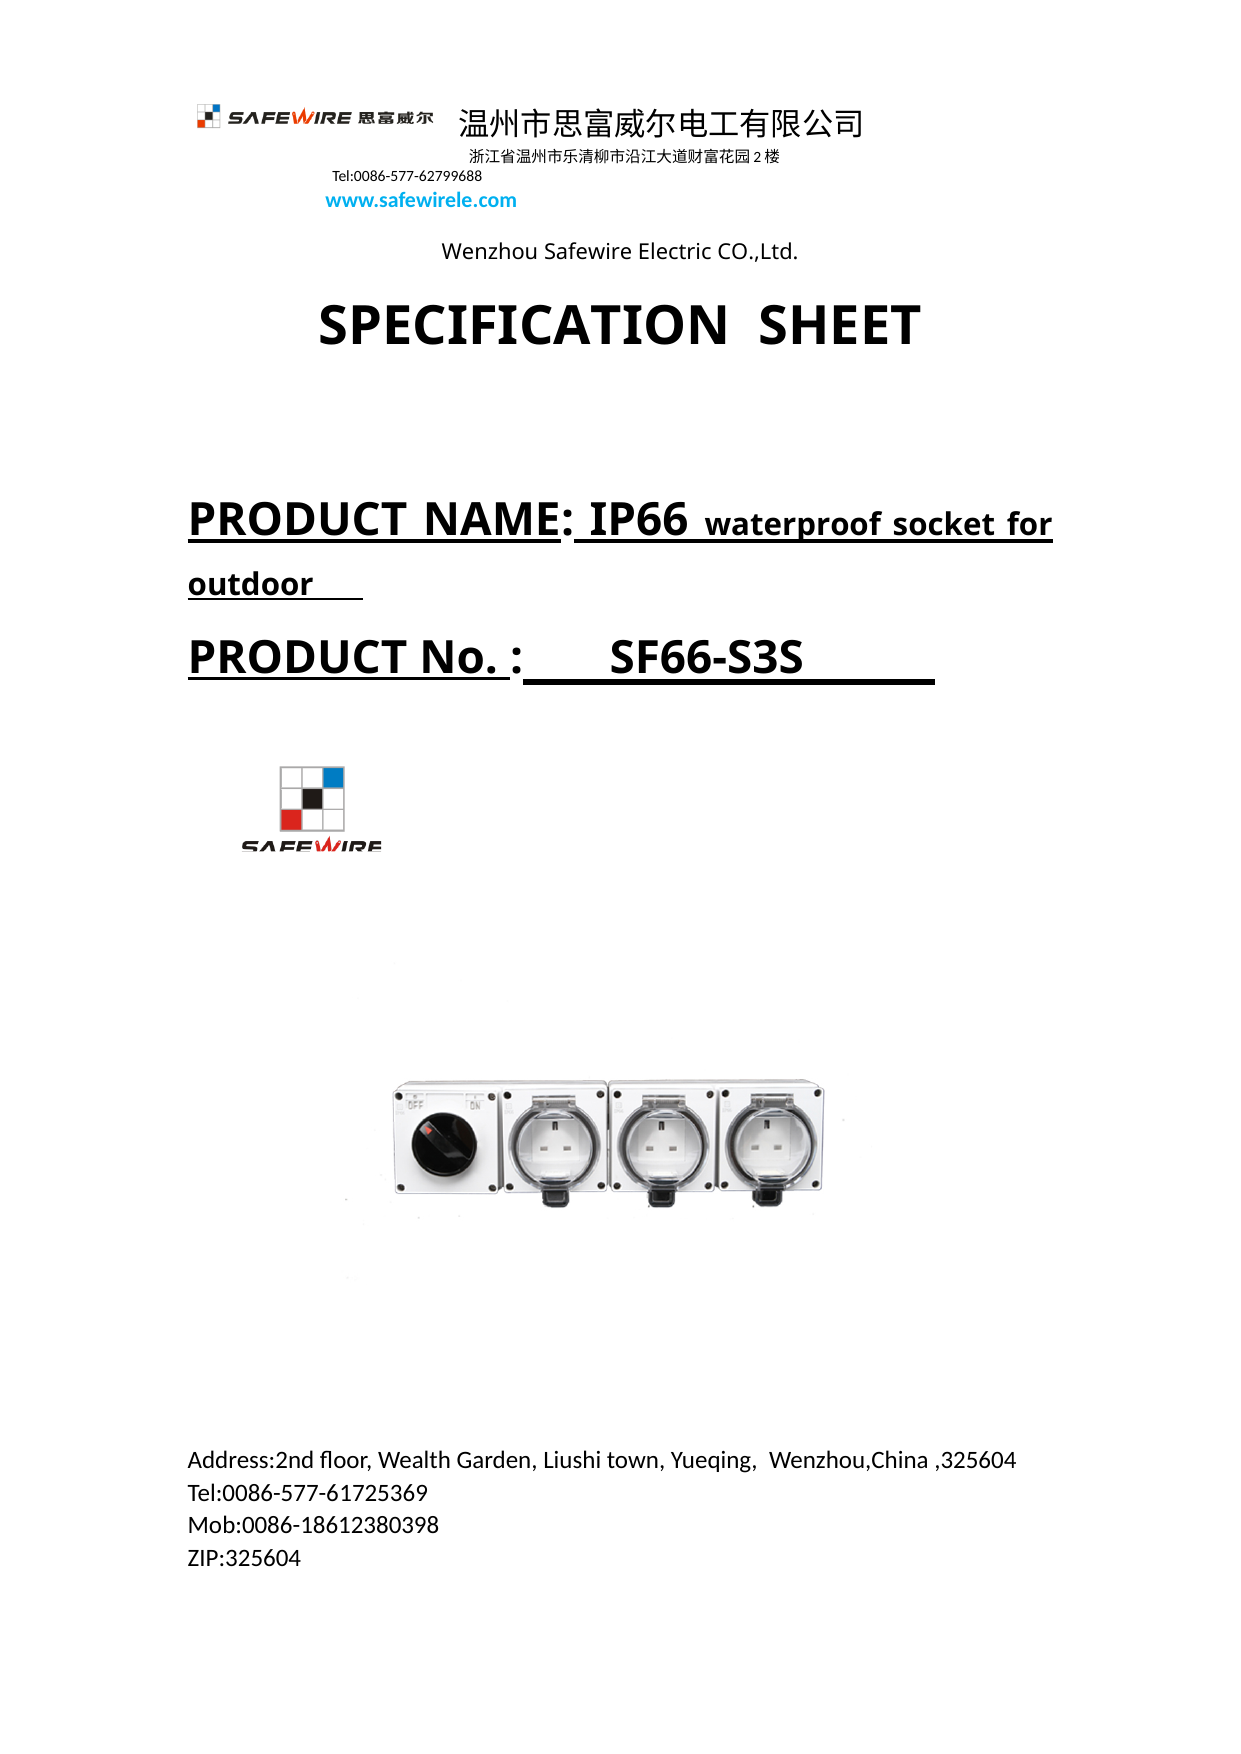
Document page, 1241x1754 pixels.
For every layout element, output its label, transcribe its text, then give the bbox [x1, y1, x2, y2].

text PRODUCT No. : SF66-S3S [187, 623, 1053, 688]
text Address:2nd floor, Wealth Garden, Liushi town, Yueqing, Wenzhou,China ,325604 [187, 1443, 1053, 1476]
text Mob:0086-18612380398 [187, 1508, 1053, 1541]
text SPECIFICATION SHEET [187, 275, 1053, 372]
picture [330, 872, 885, 1427]
picture [240, 766, 381, 851]
picture [187, 90, 442, 136]
text Tel:0086-577-61725369 [187, 1476, 1053, 1508]
text PRODUCT NAME: IP66 waterproof socket for outdoor [187, 485, 1053, 615]
text Wenzhou Safewire Electric CO.,Ltd. [187, 234, 1053, 267]
text ZIP:325604 [187, 1541, 1053, 1573]
